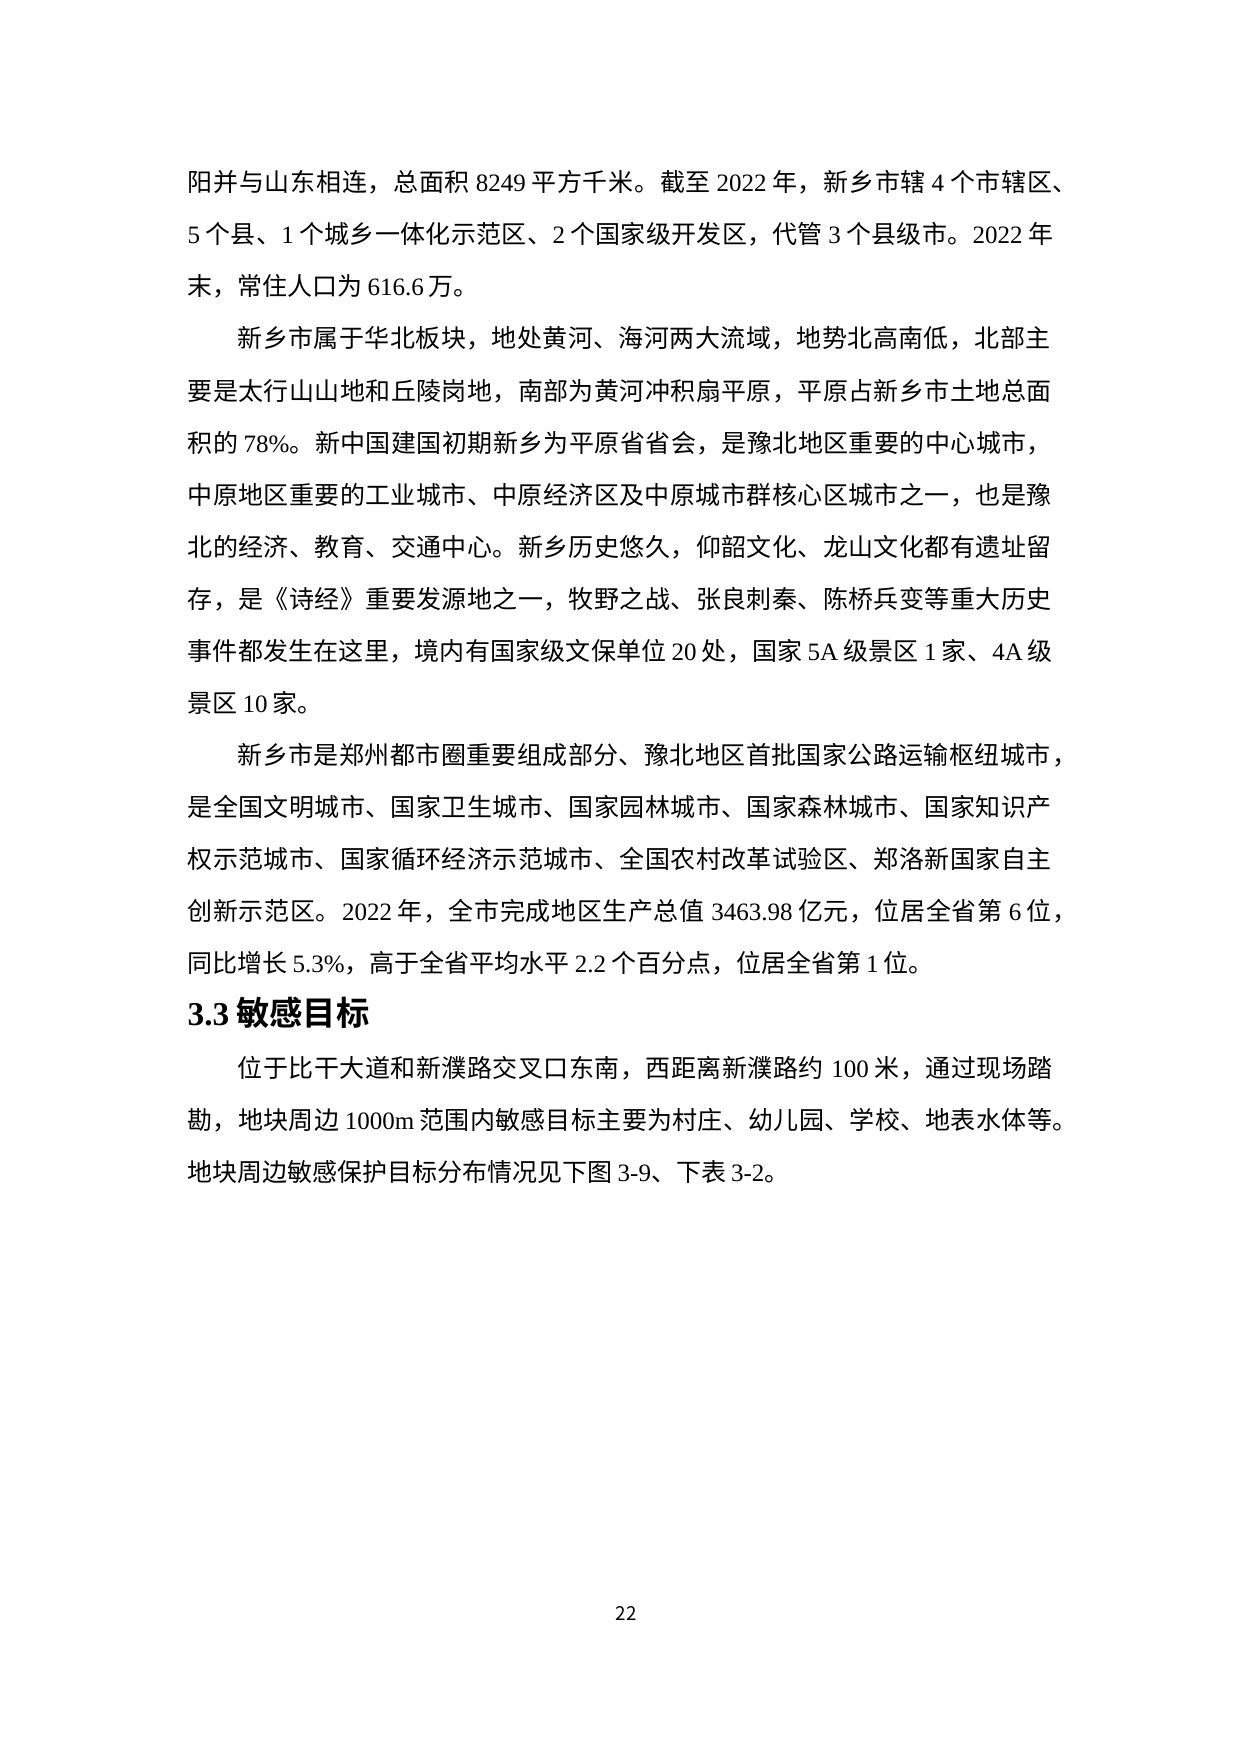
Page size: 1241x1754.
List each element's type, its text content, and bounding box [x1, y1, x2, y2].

subtitle 3.3敏感目标 [187, 983, 1053, 1035]
text 新乡市属于华北板块，地处黄河、海河两大流域，地势北高南低，北部主要是太行山山地和丘陵岗地，南部为黄河冲积扇平原，平原占新乡市土地总面积的78%。新中国建国初期新乡为平原省省会，是豫北地区重要的中心城市，中原地区重要的工业城市、中原经济区及中原城市群核心区城市之一，也是豫北的经济、教育、交通中心。新乡历史悠久，仰韶文化、龙山文化都有遗址留存，是《诗经》重要发源地之一，牧野之战、张良刺秦、陈桥兵变等重大历史事件都发生在这里，境内有国家级文保单位20处，国家5A级景区1家、4A级景区10家。 [187, 306, 1053, 723]
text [187, 150, 1053, 306]
text 位于比干大道和新濮路交叉口东南，西距离新濮路约100米，通过现场踏勘，地块周边1000m范围内敏感目标主要为村庄、幼儿园、学校、地表水体等。地块周边敏感保护目标分布情况见下图3-9、下表3-2。 [187, 1035, 1053, 1192]
text 新乡市是郑州都市圈重要组成部分、豫北地区首批国家公路运输枢纽城市，是全国文明城市、国家卫生城市、国家园林城市、国家森林城市、国家知识产权示范城市、国家循环经济示范城市、全国农村改革试验区、郑洛新国家自主创新示范区。2022年，全市完成地区生产总值3463.98亿元，位居全省第6位，同比增长5.3%，高于全省平均水平2.2个百分点，位居全省第1位。 [187, 723, 1053, 983]
